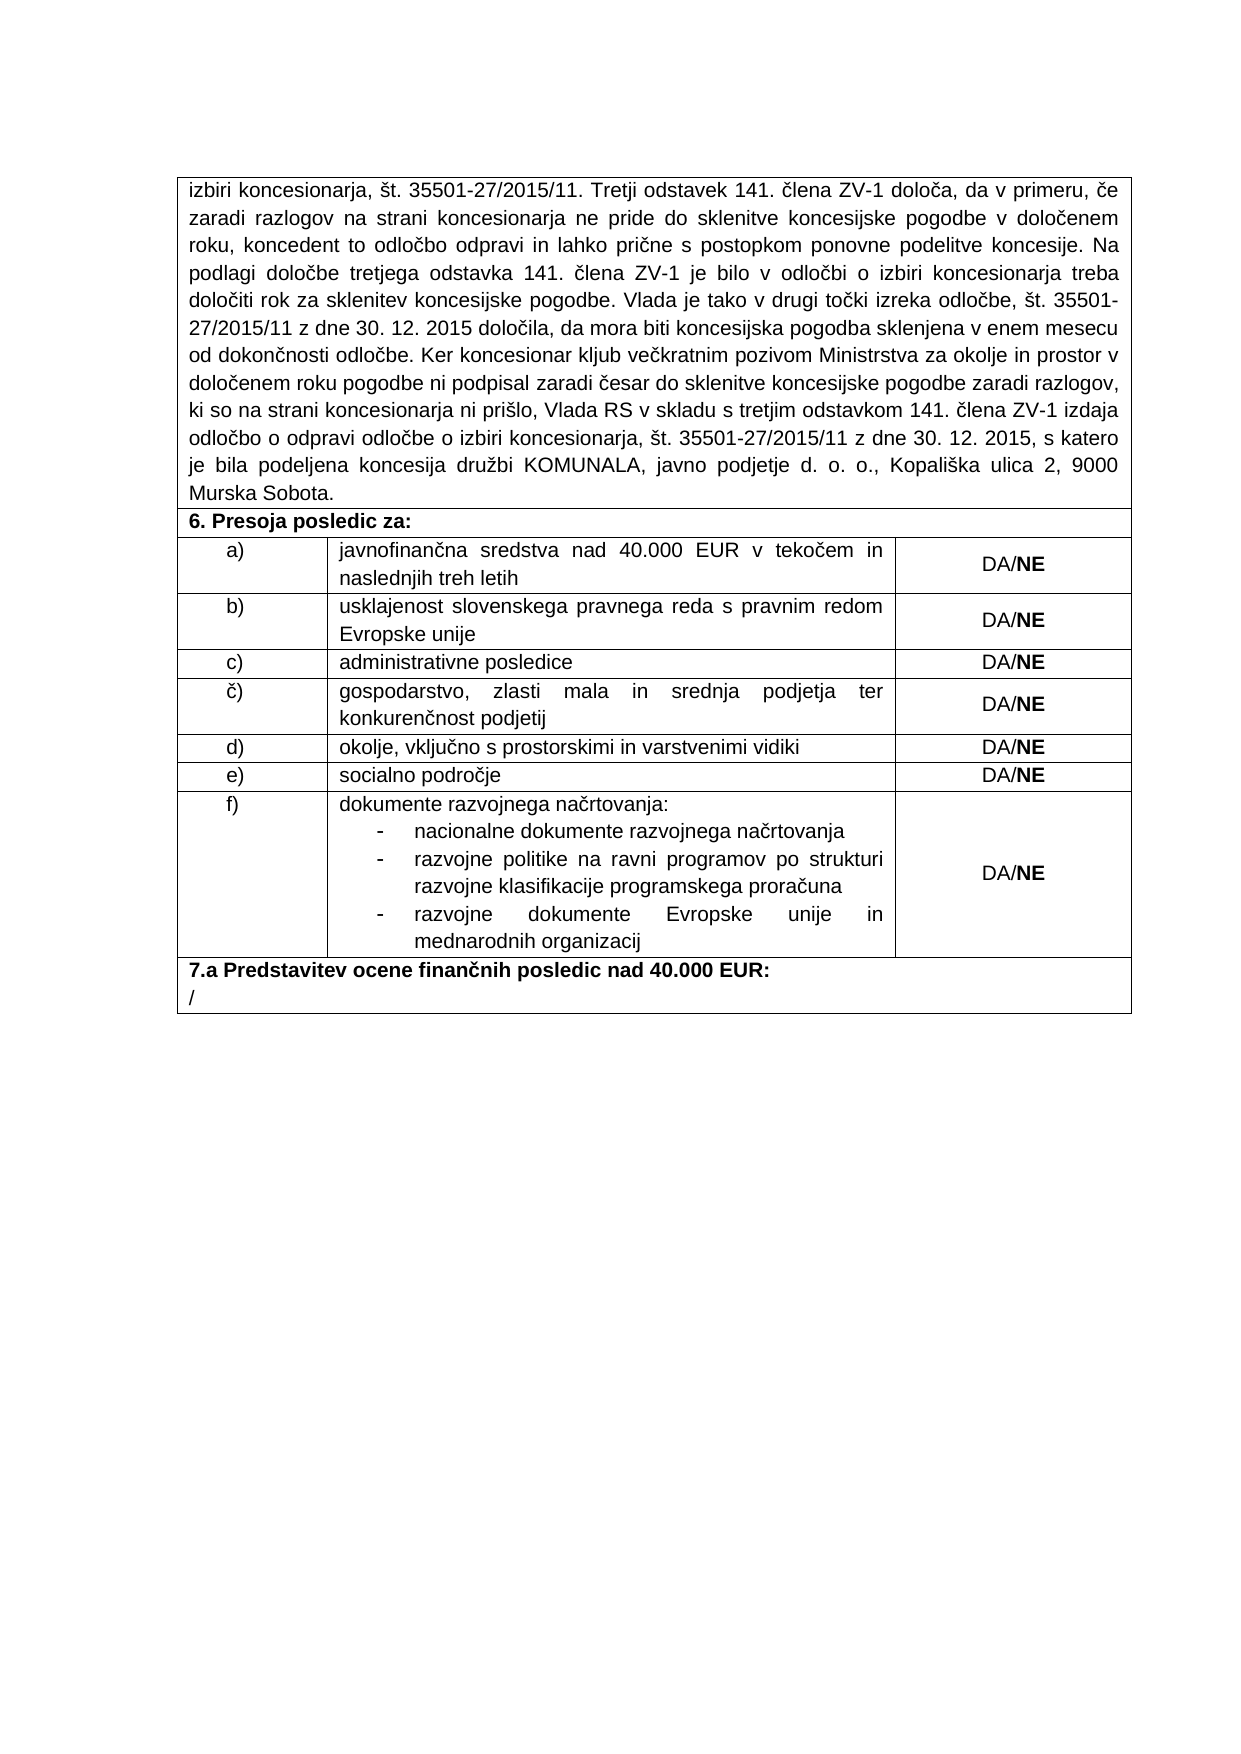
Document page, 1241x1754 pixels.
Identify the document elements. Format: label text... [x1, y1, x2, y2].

table_cell DA/NE [896, 538, 1131, 593]
table_cell DA/NE [896, 679, 1131, 733]
table_cell 7.a Predstavitev ocene finančnih posledic nad 40.000 EUR: / [178, 958, 1131, 1013]
table_cell gospodarstvo, zlasti mala in srednja podjetja ter konkurenčnost podjetij [328, 679, 895, 733]
table_cell c) [178, 650, 327, 677]
table_cell DA/NE [896, 763, 1131, 791]
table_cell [178, 178, 1131, 508]
table_cell javnofinančna sredstva nad 40.000 EUR v tekočem in naslednjih treh letih [328, 538, 895, 593]
table_cell 6. Presoja posledic za: [178, 509, 1131, 537]
table_cell DA/NE [896, 792, 1131, 957]
table_cell administrativne posledice [328, 650, 895, 677]
table_cell d) [178, 735, 327, 762]
table_cell f) [178, 792, 327, 957]
table_cell a) [178, 538, 327, 593]
table_cell okolje, vključno s prostorskimi in varstvenimi vidiki [328, 735, 895, 762]
table_cell DA/NE [896, 735, 1131, 762]
table_cell č) [178, 679, 327, 733]
table_cell socialno področje [328, 763, 895, 791]
table_cell DA/NE [896, 650, 1131, 677]
table_cell usklajenost slovenskega pravnega reda s pravnim redom Evropske unije [328, 594, 895, 649]
table_cell dokumente razvojnega načrtovanja: nacionalne dokumente razvojnega načrtovanja razvojne politike na ravni programov po strukturi razvojne klasifikacije programskega proračuna razvojne dokumente Evropske unije in mednarodnih organizacij [328, 792, 895, 957]
table_cell b) [178, 594, 327, 649]
table_cell e) [178, 763, 327, 791]
table_cell DA/NE [896, 594, 1131, 649]
